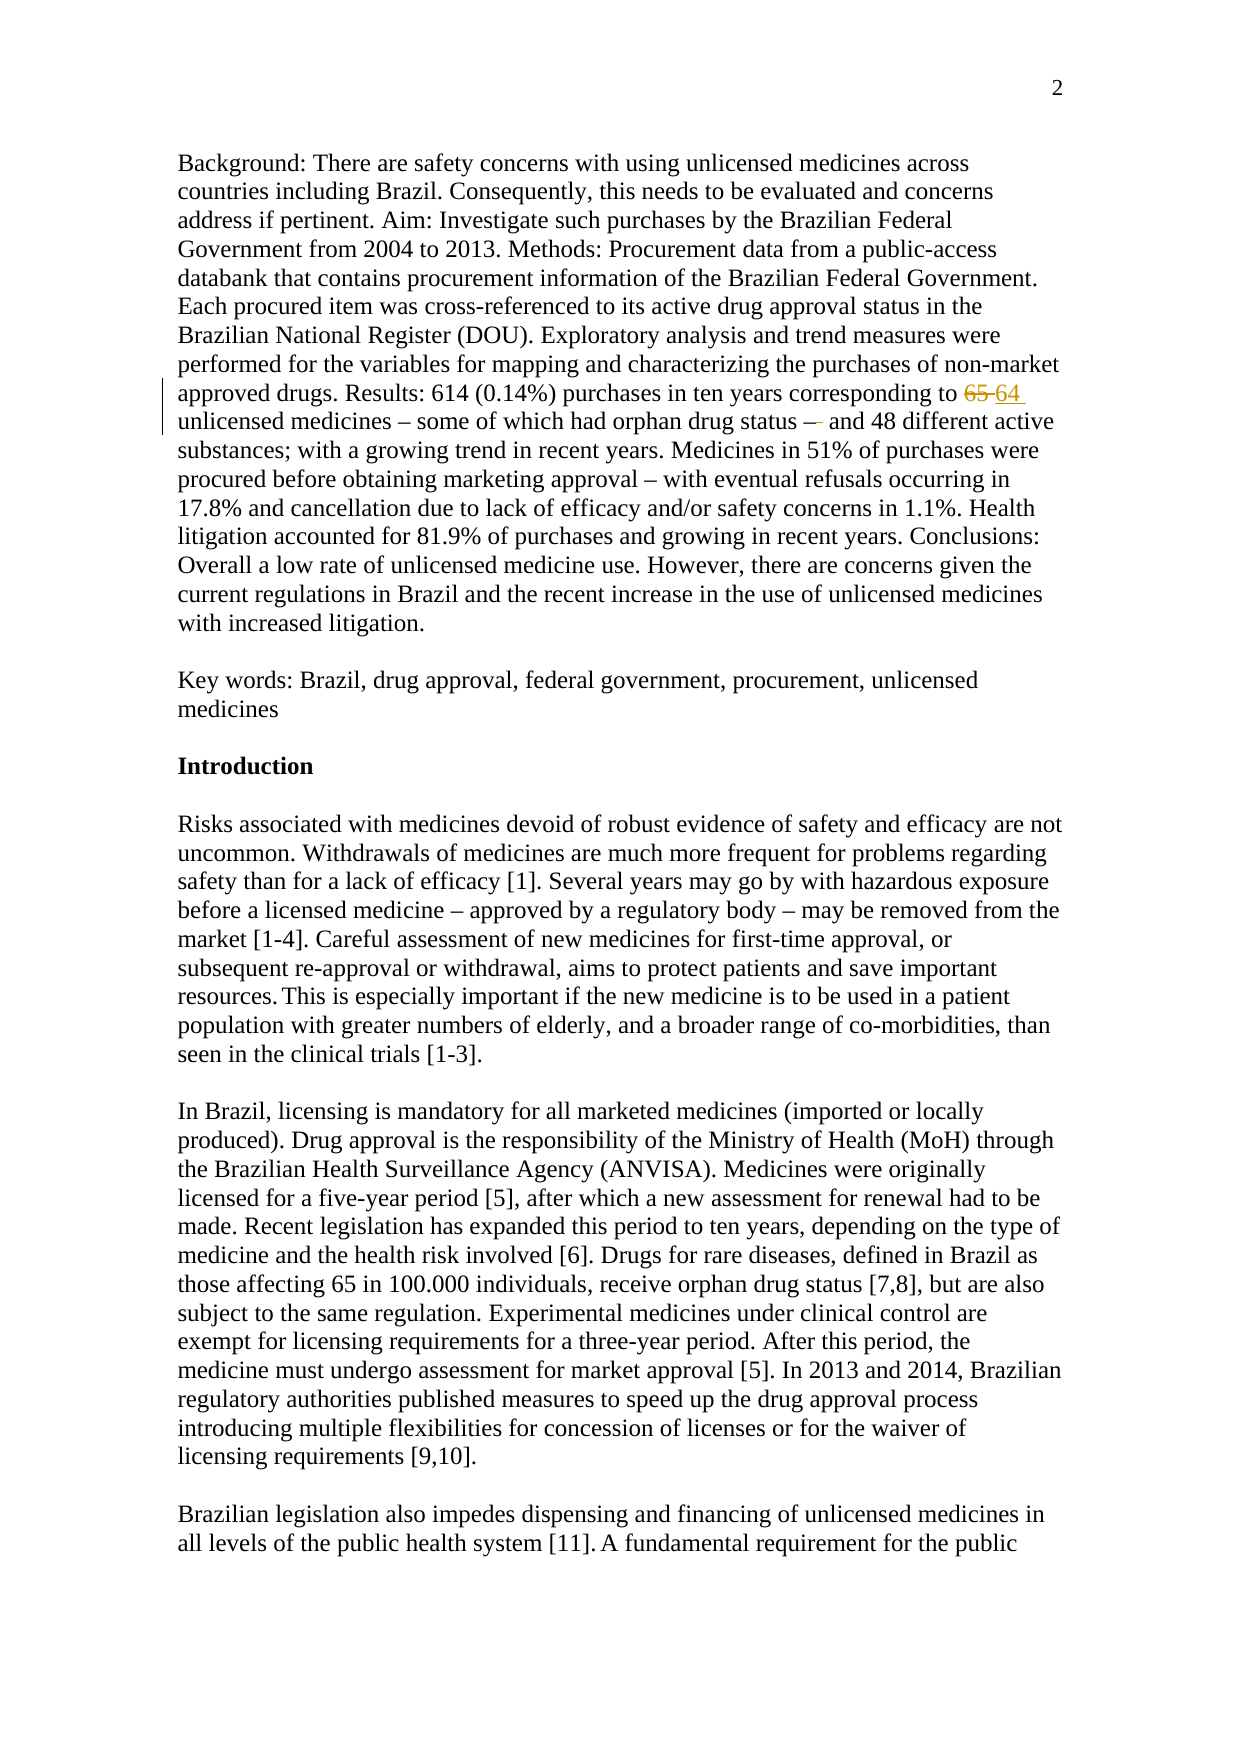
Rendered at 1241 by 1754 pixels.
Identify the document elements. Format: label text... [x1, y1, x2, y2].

text Background: There are safety concerns with using unlicensed medicines across countries including Brazil. Consequently, this needs to be evaluated and concerns address if pertinent. Aim: Investigate such purchases by the Brazilian Federal Government from 2004 to 2013. Methods: Procurement data from a public-access databank that contains procurement information of the Brazilian Federal Government. Each procured item was cross-referenced to its active drug approval status in the Brazilian National Register (DOU). Exploratory analysis and trend measures were performed for the variables for mapping and characterizing the purchases of non-market approved drugs. Results: 614 (0.14%) purchases in ten years corresponding to unlicensed medicines – some of which had orphan drug status – and 48 different active substances; with a growing trend in recent years. Medicines in 51% of purchases were procured before obtaining marketing approval – with eventual refusals occurring in 17.8% and cancellation due to lack of efficacy and/or safety concerns in 1.1%. Health litigation accounted for 81.9% of purchases and growing in recent years. Conclusions: Overall a low rate of unlicensed medicine use. However, there are concerns given the current regulations in Brazil and the recent increase in the use of unlicensed medicines with increased litigation. [177, 148, 1063, 636]
text Key words: Brazil, drug approval, federal government, procurement, unlicensed medicines [177, 665, 1063, 723]
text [177, 1499, 1063, 1556]
text Introduction [177, 751, 1063, 780]
text In Brazil, licensing is mandatory for all marketed medicines (imported or locally produced). Drug approval is the responsibility of the Ministry of Health (MoH) through the Brazilian Health Surveillance Agency (ANVISA). Medicines were originally licensed for a five-year period [5], after which a new assessment for renewal had to be made. Recent legislation has expanded this period to ten years, depending on the type of medicine and the health risk involved [6]. Drugs for rare diseases, defined in Brazil as those affecting 65 in 100.000 individuals, receive orphan drug status [7,8], but are also subject to the same regulation. Experimental medicines under clinical control are exempt for licensing requirements for a three-year period. After this period, the medicine must undergo assessment for market approval [5]. In 2013 and 2014, Brazilian regulatory authorities published measures to speed up the drug approval process introducing multiple flexibilities for concession of licenses or for the waiver of licensing requirements [9,10]. [177, 1096, 1063, 1470]
text Risks associated with medicines devoid of robust evidence of safety and efficacy are not uncommon. Withdrawals of medicines are much more frequent for problems regarding safety than for a lack of efficacy [1]. Several years may go by with hazardous exposure before a licensed medicine – approved by a regulatory body – may be removed from the market [1-4]. Careful assessment of new medicines for first-time approval, or subsequent re-approval or withdrawal, aims to protect patients and save important resources. This is especially important if the new medicine is to be used in a patient population with greater numbers of elderly, and a broader range of co-morbidities, than seen in the clinical trials [1-3]. [177, 809, 1063, 1068]
